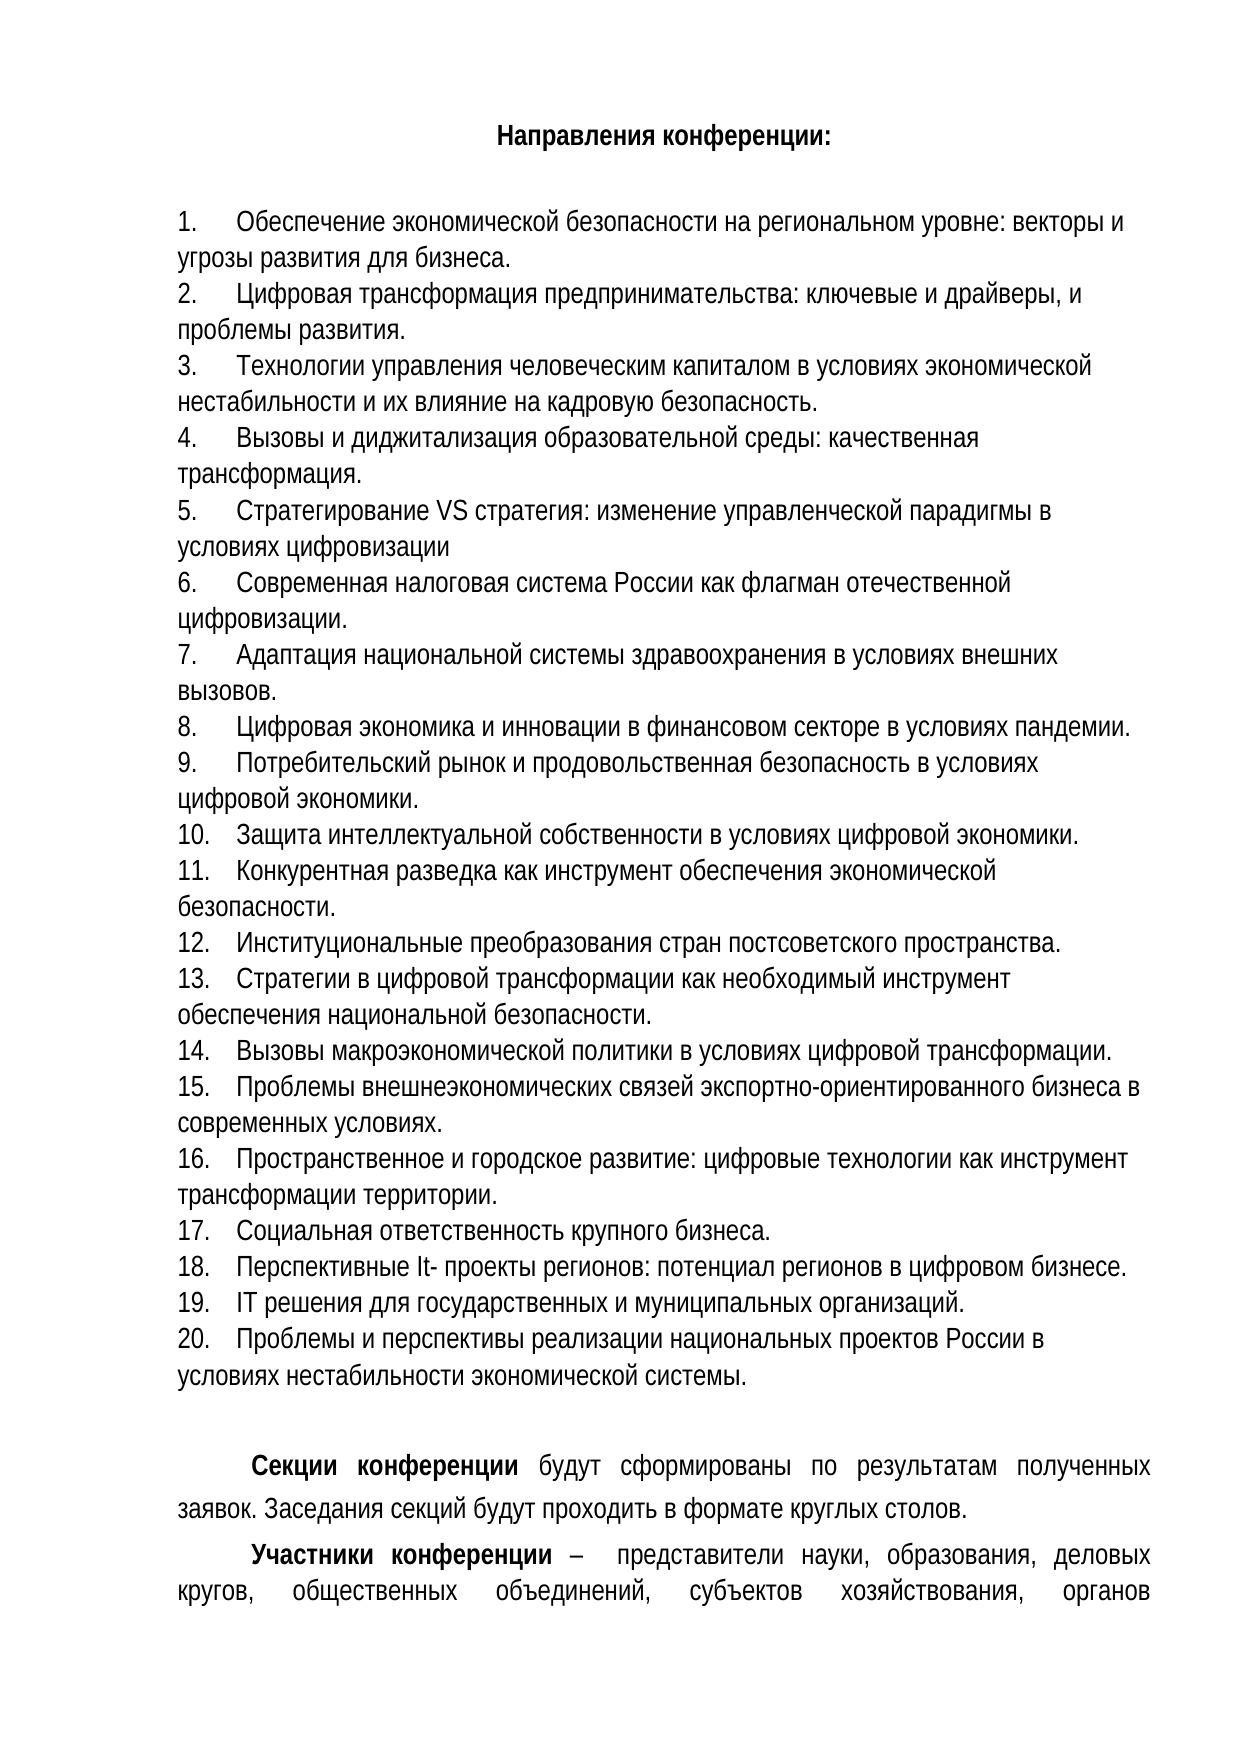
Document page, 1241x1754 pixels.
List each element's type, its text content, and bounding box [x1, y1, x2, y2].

list Конкурентная разведка как инструмент обеспечения экономической безопасности. [177, 853, 1152, 922]
list Институциональные преобразования стран постсоветского пространства. [177, 925, 1152, 958]
list Стратегии в цифровой трансформации как необходимый инструмент обеспечения национальной безопасности. [177, 961, 1152, 1031]
list Цифровая трансформация предпринимательства: ключевые и драйверы, и проблемы развития. [177, 276, 1152, 346]
list Современная налоговая система России как флагман отечественной цифровизации. [177, 565, 1152, 634]
list Вызовы и диджитализация образовательной среды: качественная трансформация. [177, 421, 1152, 490]
text Направления конференции: [177, 118, 1152, 152]
text Секции конференции будут сформированы по результатам полученных заявок. Заседания секций будут проходить в формате круглых столов. [177, 1437, 1152, 1525]
list Потребительский рынок и продовольственная безопасность в условиях цифровой экономики. [177, 745, 1152, 814]
list Адаптация национальной системы здравоохранения в условиях внешних вызовов. [177, 637, 1152, 706]
list Стратегирование VS стратегия: изменение управленческой парадигмы в условиях цифровизации [177, 493, 1152, 562]
list Вызовы макроэкономической политики в условиях цифровой трансформации. [177, 1033, 1152, 1067]
list Проблемы и перспективы реализации национальных проектов России в условиях нестабильности экономической системы. [177, 1322, 1152, 1391]
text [177, 1537, 1152, 1607]
list Проблемы внешнеэкономических связей экспортно-ориентированного бизнеса в современных условиях. [177, 1069, 1152, 1139]
list Технологии управления человеческим капиталом в условиях экономической нестабильности и их влияние на кадровую безопасность. [177, 348, 1152, 418]
list Социальная ответственность крупного бизнеса. [177, 1213, 1152, 1247]
list IT решения для государственных и муниципальных организаций. [177, 1286, 1152, 1319]
list Перспективные It- проекты регионов: потенциал регионов в цифровом бизнесе. [177, 1249, 1152, 1283]
list Защита интеллектуальной собственности в условиях цифровой экономики. [177, 817, 1152, 850]
list Обеспечение экономической безопасности на региональном уровне: векторы и угрозы развития для бизнеса. [177, 204, 1152, 274]
list Пространственное и городское развитие: цифровые технологии как инструмент трансформации территории. [177, 1141, 1152, 1211]
list Цифровая экономика и инновации в финансовом секторе в условиях пандемии. [177, 709, 1152, 742]
